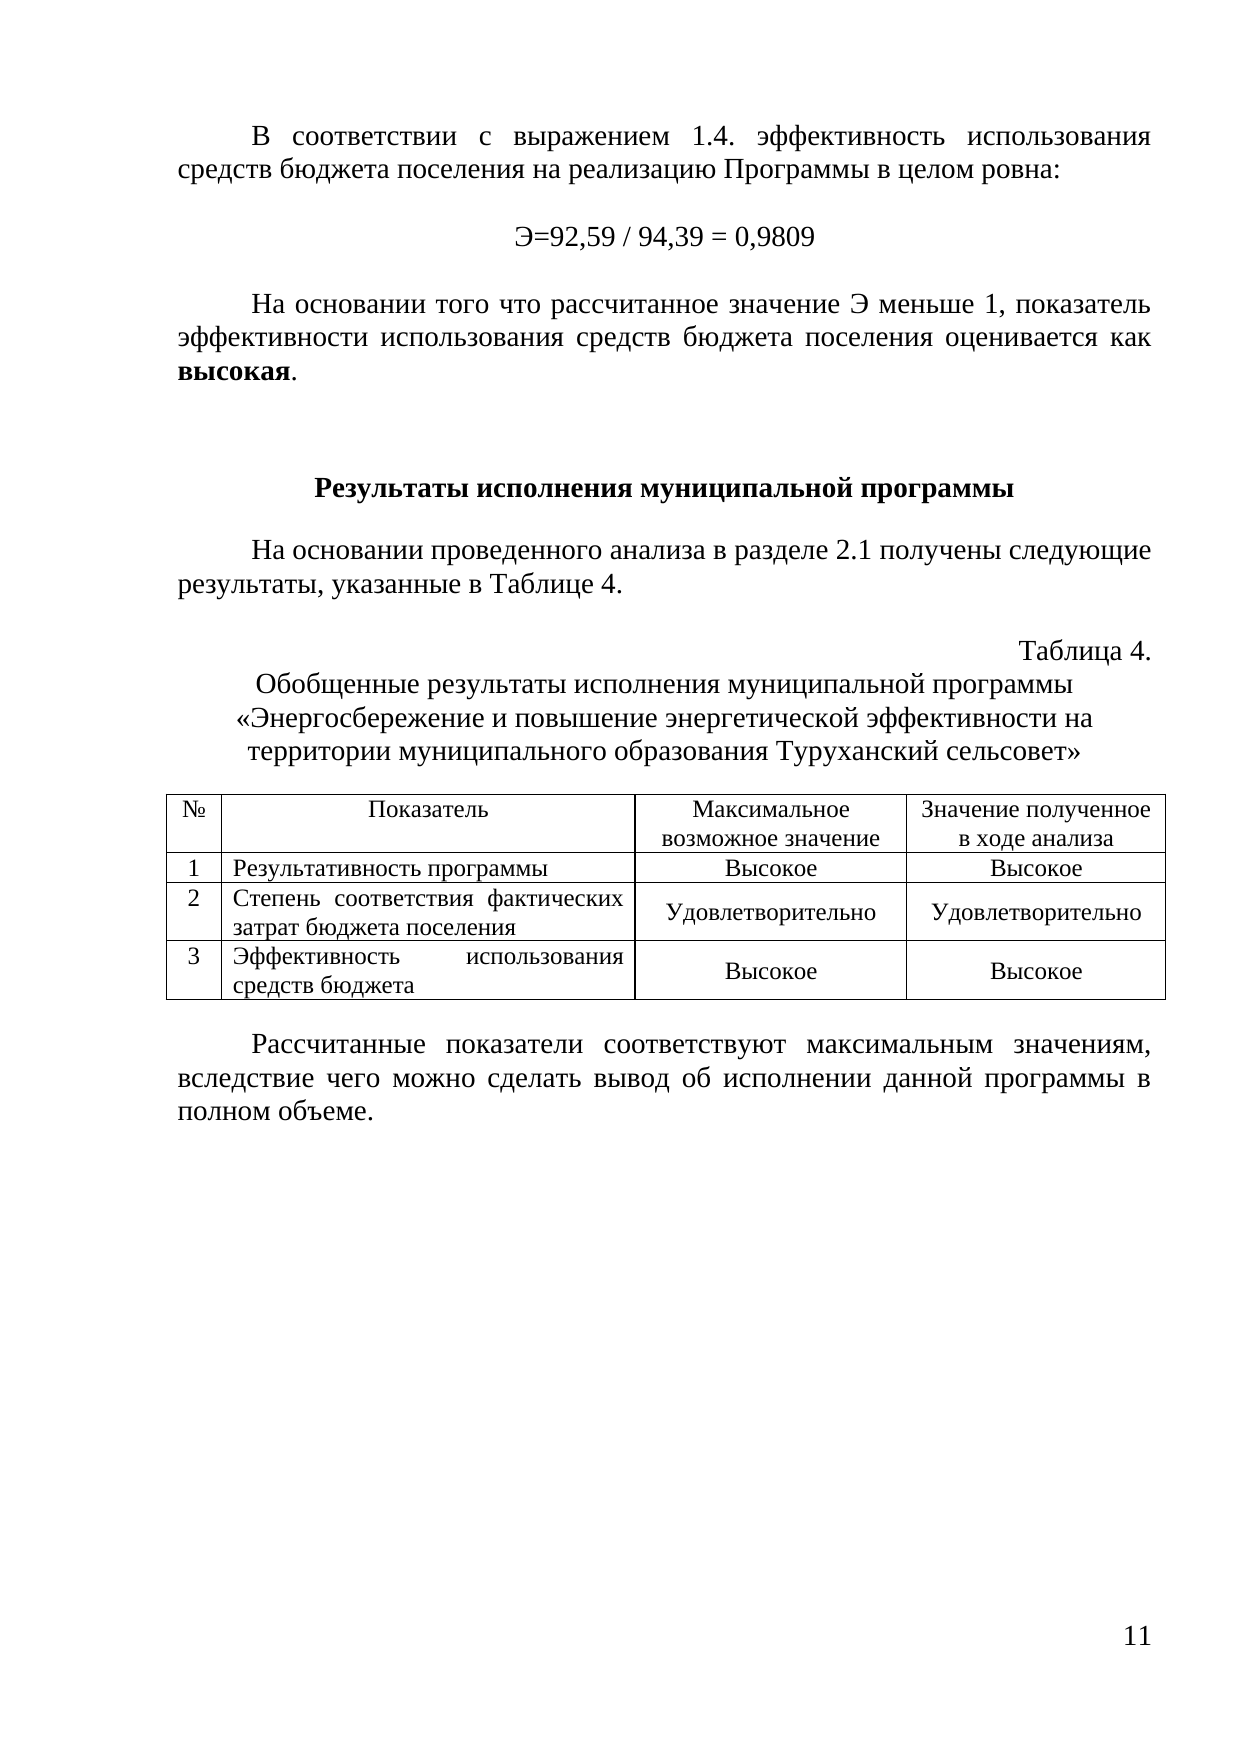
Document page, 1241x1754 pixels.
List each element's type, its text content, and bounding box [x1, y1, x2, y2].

text На основании того что рассчитанное значение Э меньше 1, показатель эффективности использования средств бюджета поселения оценивается как высокая. [177, 286, 1152, 386]
table_cell Высокое [636, 853, 906, 882]
table_header Максимальное возможное значение [636, 795, 906, 852]
table_cell Эффективность использования средств бюджета [222, 941, 634, 999]
subtitle Результаты исполнения муниципальной программы [177, 470, 1152, 503]
table_header Показатель [222, 795, 634, 852]
table_cell Высокое [907, 941, 1165, 999]
table_cell Удовлетворительно [636, 883, 906, 940]
text Э=92,59 / 94,39 = 0,9809 [177, 219, 1152, 252]
text Рассчитанные показатели соответствуют максимальным значениям, вследствие чего можно сделать вывод об исполнении данной программы в полном объеме. [177, 1026, 1152, 1127]
table_cell Результативность программы [222, 853, 634, 882]
table_cell Высокое [636, 941, 906, 999]
table_cell Степень соответствия фактических затрат бюджета поселения [222, 883, 634, 940]
table_cell Высокое [907, 853, 1165, 882]
table_cell 1 [167, 853, 221, 882]
text Обобщенные результаты исполнения муниципальной программы «Энергосбережение и повышение энергетической эффективности на территории муниципального образования Туруханский сельсовет» [177, 666, 1152, 767]
table_header № [167, 795, 221, 852]
table_cell 3 [167, 941, 221, 999]
table_cell Удовлетворительно [907, 883, 1165, 940]
text В соответствии с выражением 1.4. эффективность использования средств бюджета поселения на реализацию Программы в целом ровна: [177, 118, 1152, 185]
table_cell 2 [167, 883, 221, 940]
text Таблица 4. [177, 633, 1152, 666]
table_header Значение полученное в ходе анализа [907, 795, 1165, 852]
text На основании проведенного анализа в разделе 2.1 получены следующие результаты, указанные в Таблице 4. [177, 532, 1152, 599]
